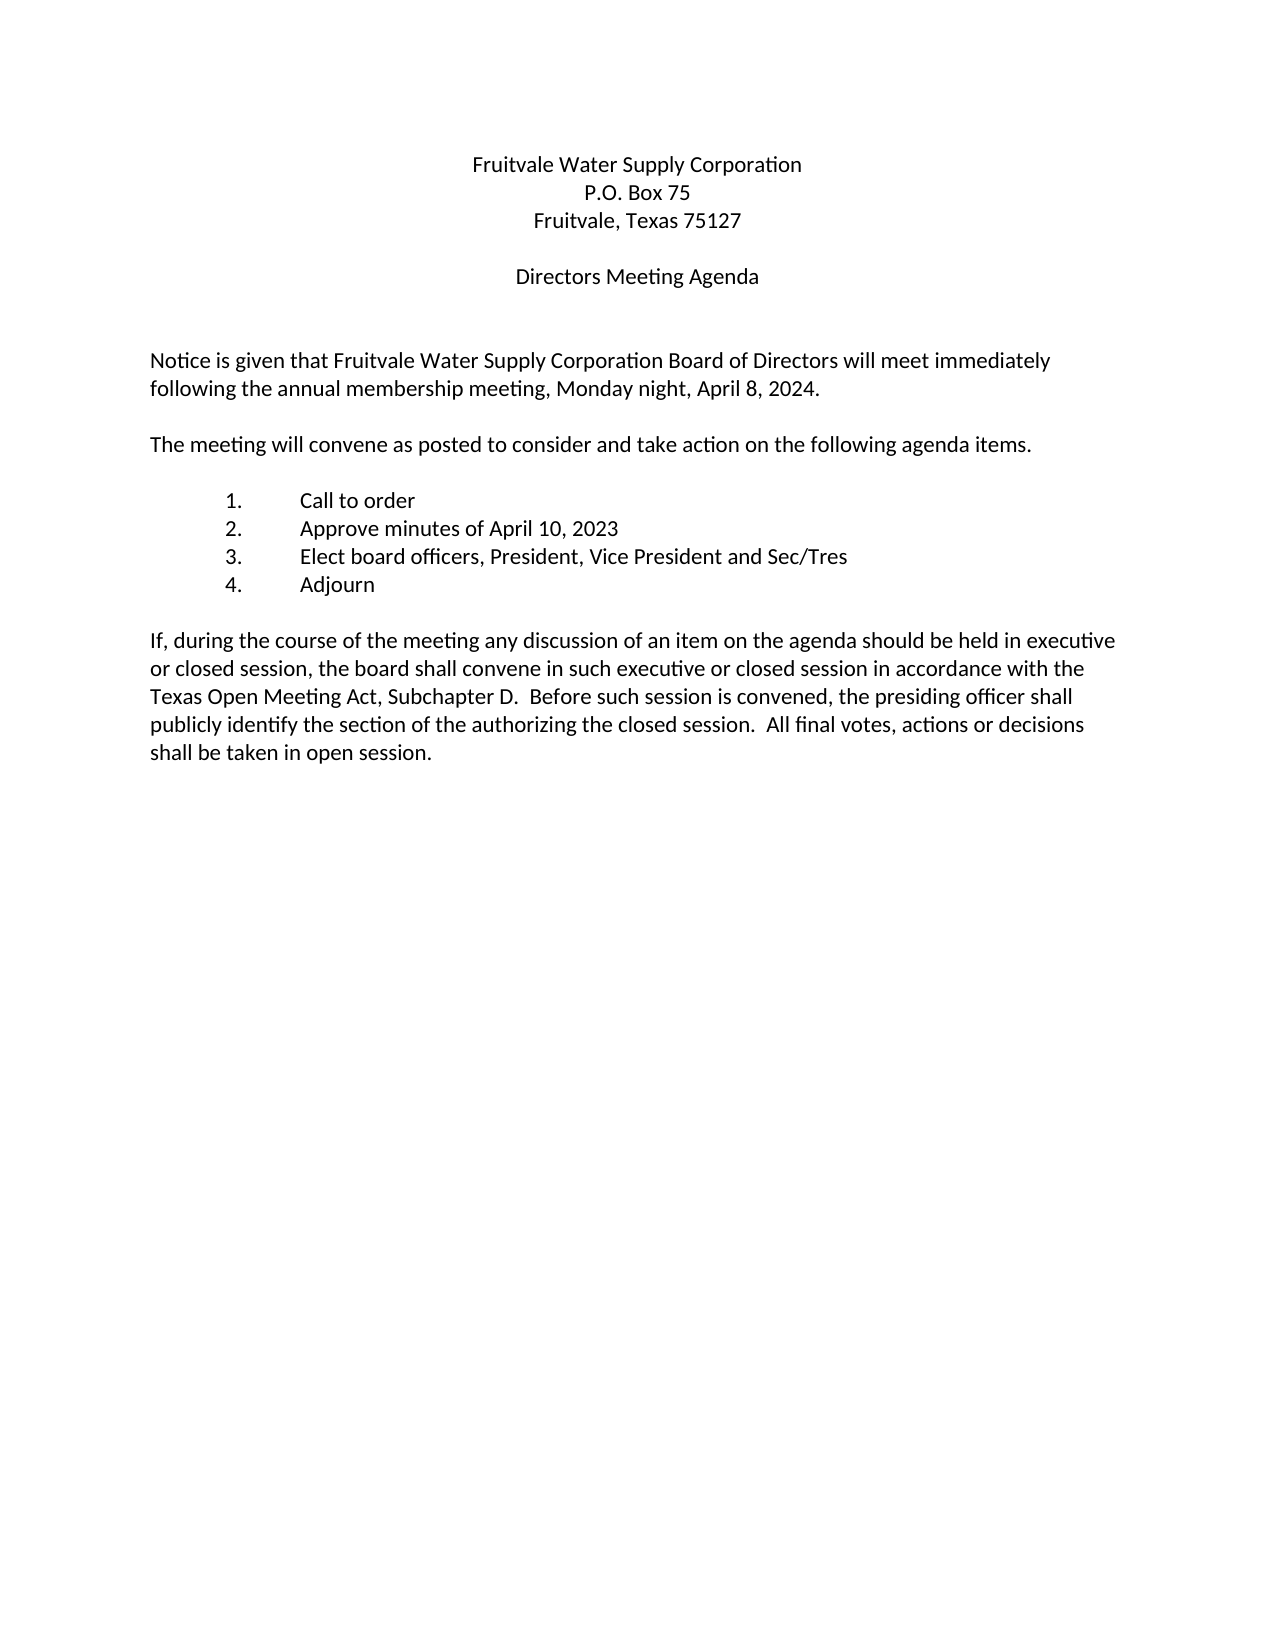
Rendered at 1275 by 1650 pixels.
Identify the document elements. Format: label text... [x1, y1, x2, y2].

text 1. Call to order [150, 486, 1125, 514]
text Directors Meeting Agenda [150, 262, 1125, 290]
text 2. Approve minutes of April 10, 2023 [150, 514, 1125, 542]
text Fruitvale Water Supply Corporation [150, 150, 1125, 178]
text Fruitvale, Texas 75127 [150, 206, 1125, 234]
text If, during the course of the meeting any discussion of an item on the agenda should be held in executive or closed session, the board shall convene in such executive or closed session in accordance with the Texas Open Meeting Act, Subchapter D. Before such session is convened, the presiding officer shall publicly identify the section of the authorizing the closed session. All final votes, actions or decisions shall be taken in open session. [150, 626, 1125, 766]
text 4. Adjourn [150, 570, 1125, 598]
text Notice is given that Fruitvale Water Supply Corporation Board of Directors will meet immediately following the annual membership meeting, Monday night, April 8, 2024. [150, 346, 1125, 402]
text P.O. Box 75 [150, 178, 1125, 206]
text The meeting will convene as posted to consider and take action on the following agenda items. [150, 430, 1125, 458]
text 3. Elect board officers, President, Vice President and Sec/Tres [150, 542, 1125, 570]
